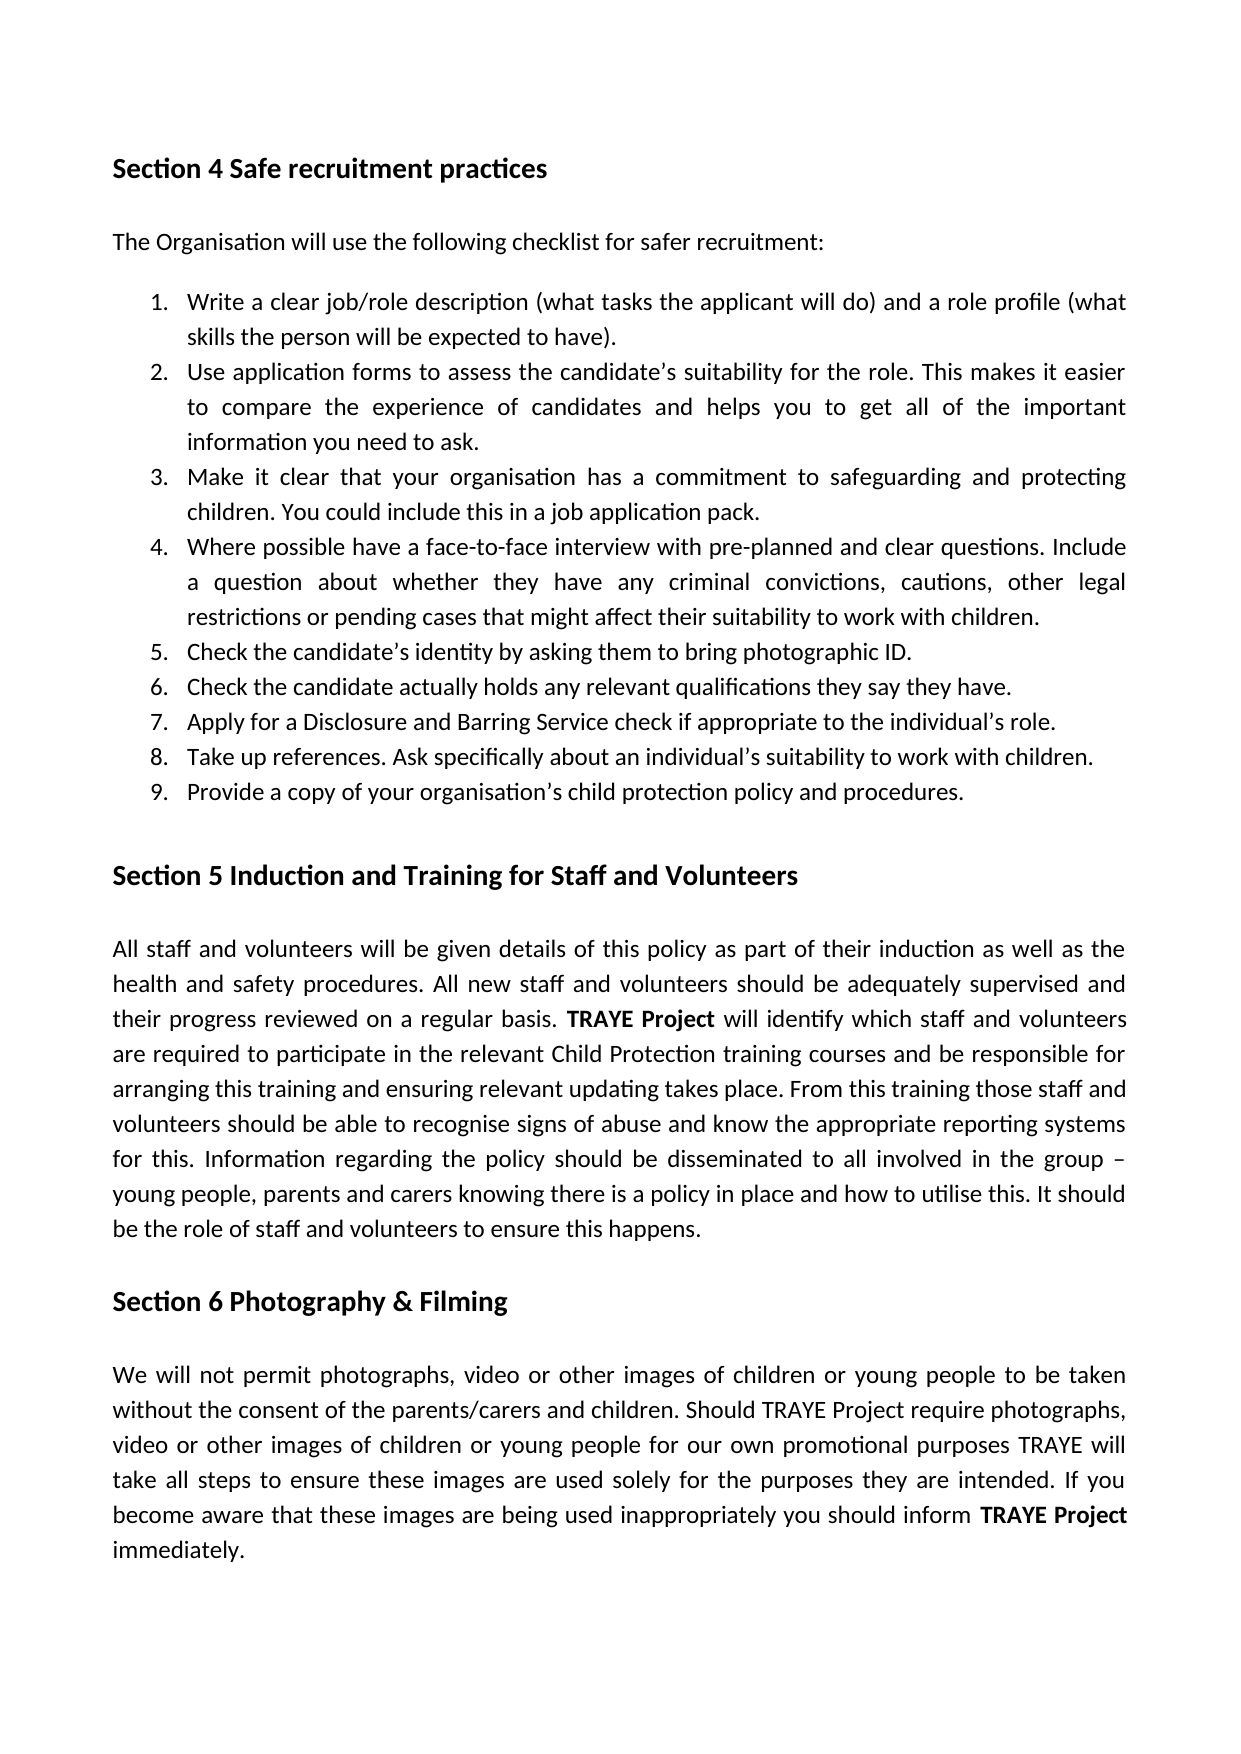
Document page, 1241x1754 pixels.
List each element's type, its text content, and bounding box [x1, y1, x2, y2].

list Write a clear job/role description (what tasks the applicant will do) and a role profile (what skills the person will be expected to have). [150, 286, 1128, 351]
list Check the candidate’s identity by asking them to bring photographic ID. [150, 636, 1128, 666]
list Use application forms to assess the candidate’s suitability for the role. This makes it easier to compare the experience of candidates and helps you to get all of the important information you need to ask. [150, 356, 1128, 456]
list Check the candidate actually holds any relevant qualifications they say they have. [150, 671, 1128, 701]
text Section 5 Induction and Training for Staff and Volunteers [112, 857, 1128, 893]
list Apply for a Disclosure and Barring Service check if appropriate to the individual’s role. [150, 706, 1128, 736]
list Take up references. Ask specifically about an individual’s suitability to work with children. [150, 741, 1128, 771]
list Where possible have a face-to-face interview with pre-planned and clear questions. Include a question about whether they have any criminal convictions, cautions, other legal restrictions or pending cases that might affect their suitability to work with children. [150, 531, 1128, 631]
text Section 6 Photography & Filming [112, 1283, 1128, 1319]
list Make it clear that your organisation has a commitment to safeguarding and protecting children. You could include this in a job application pack. [150, 461, 1128, 526]
text Section 4 Safe recruitment practices [112, 150, 1128, 186]
text We will not permit photographs, video or other images of children or young people to be taken without the consent of the parents/carers and children. Should TRAYE Project require photographs, video or other images of children or young people for our own promotional purposes TRAYE will take all steps to ensure these images are used solely for the purposes they are intended. If you become aware that these images are being used inappropriately you should inform TRAYE Project immediately. [112, 1359, 1128, 1564]
text All staff and volunteers will be given details of this policy as part of their induction as well as the health and safety procedures. All new staff and volunteers should be adequately supervised and their progress reviewed on a regular basis. TRAYE Project will identify which staff and volunteers are required to participate in the relevant Child Protection training courses and be responsible for arranging this training and ensuring relevant updating takes place. From this training those staff and volunteers should be able to recognise signs of abuse and know the appropriate reporting systems for this. Information regarding the policy should be disseminated to all involved in the group – young people, parents and carers knowing there is a policy in place and how to utilise this. It should be the role of staff and volunteers to ensure this happens. [112, 933, 1128, 1243]
list Provide a copy of your organisation’s child protection policy and procedures. [150, 776, 1128, 806]
text The Organisation will use the following checklist for safer recruitment: [112, 226, 1128, 256]
